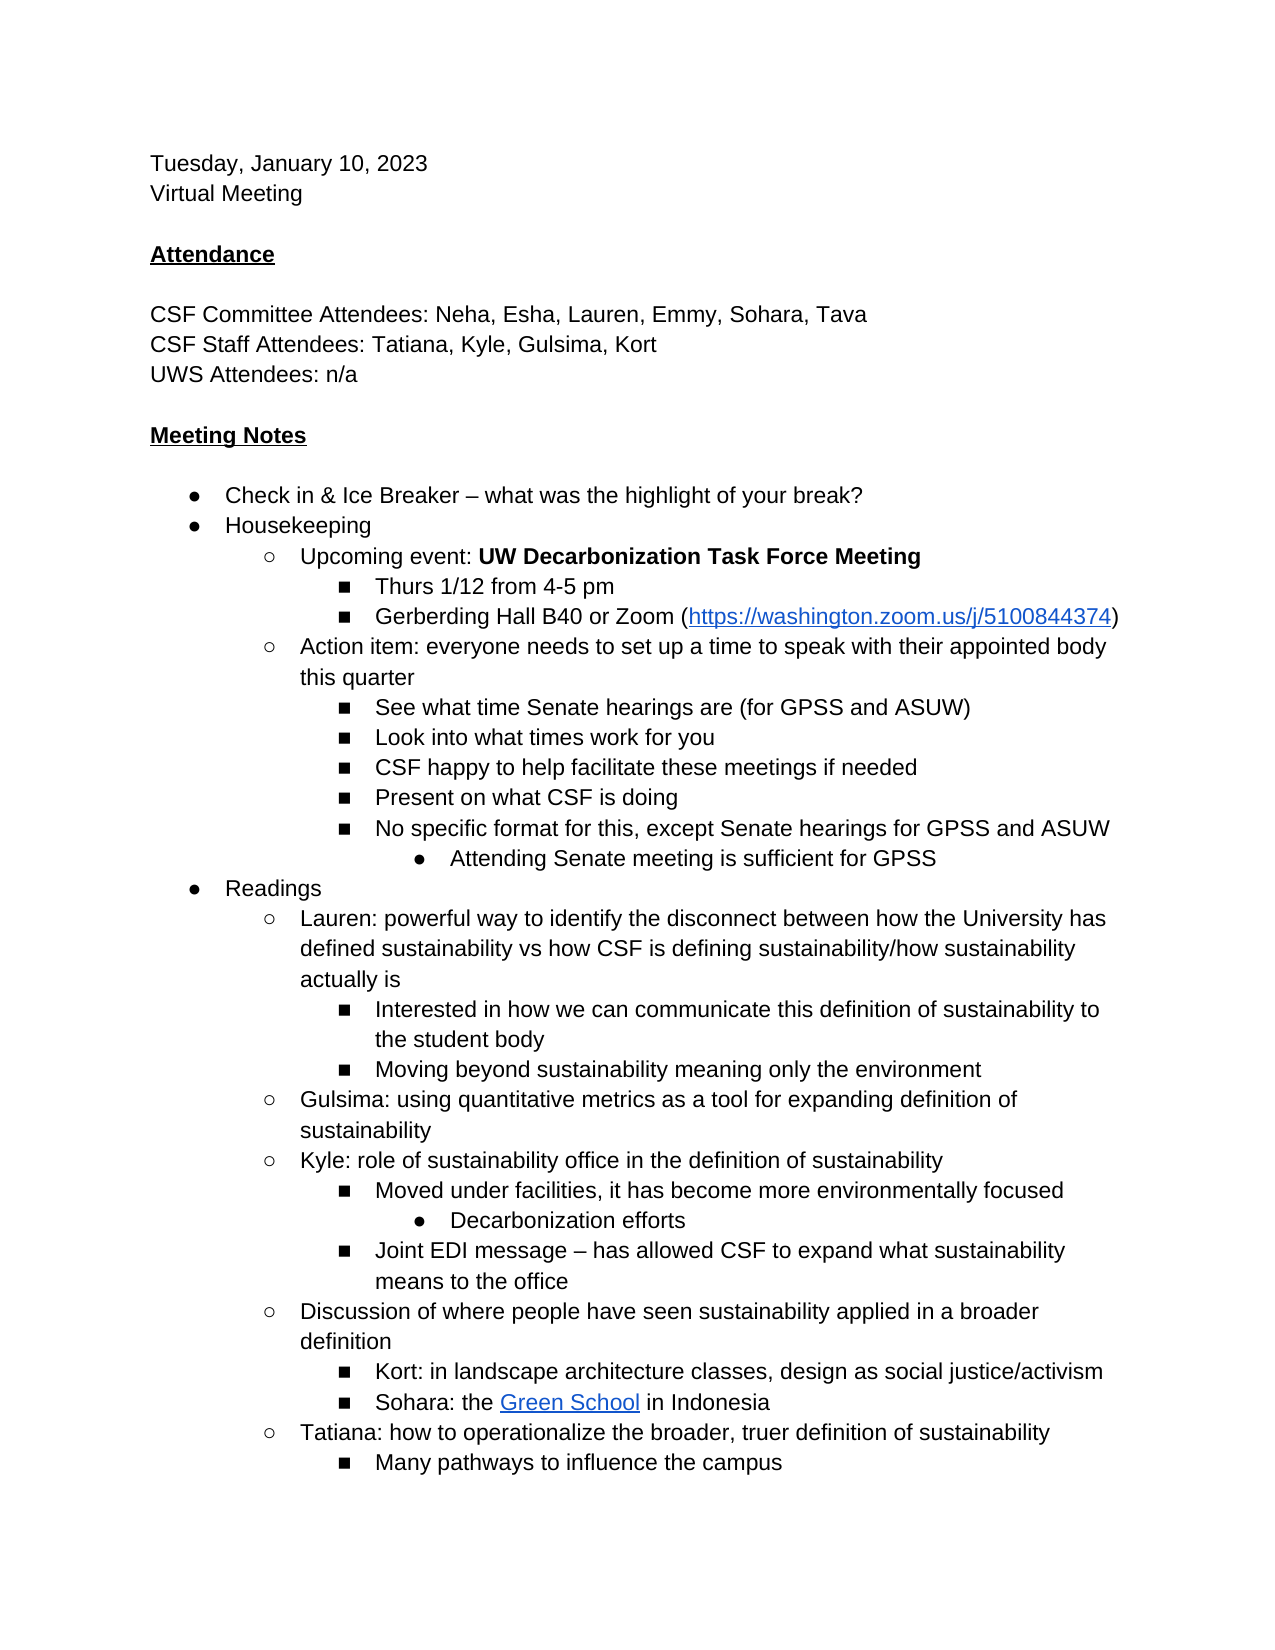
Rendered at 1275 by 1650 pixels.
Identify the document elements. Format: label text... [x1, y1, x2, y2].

list Tatiana: how to operationalize the broader, truer definition of sustainability [262, 1419, 1125, 1445]
list Upcoming event: UW Decarbonization Task Force Meeting [262, 543, 1125, 569]
list No specific format for this, except Senate hearings for GPSS and ASUW [337, 814, 1125, 841]
list Interested in how we can communicate this definition of sustainability to the student body [337, 996, 1125, 1052]
text Virtual Meeting [150, 180, 1125, 207]
list Housekeeping [187, 512, 1125, 539]
list Look into what times work for you [337, 724, 1125, 750]
list Many pathways to influence the campus [337, 1449, 1125, 1475]
list Present on what CSF is doing [337, 784, 1125, 811]
list Decarbonization efforts [412, 1207, 1125, 1234]
list Moving beyond sustainability meaning only the environment [337, 1056, 1125, 1083]
list Gulsima: using quantitative metrics as a tool for expanding definition of sustainability [262, 1086, 1125, 1143]
list Sohara: the Green School in Indonesia [337, 1388, 1125, 1415]
text Attendance [150, 241, 1125, 267]
list Readings [187, 875, 1125, 901]
list Discussion of where people have seen sustainability applied in a broader definition [262, 1298, 1125, 1354]
list See what time Senate hearings are (for GPSS and ASUW) [337, 694, 1125, 720]
list Kyle: role of sustainability office in the definition of sustainability [262, 1147, 1125, 1173]
list Attending Senate meeting is sufficient for GPSS [412, 845, 1125, 871]
list Lauren: powerful way to identify the disconnect between how the University has defined sustainability vs how CSF is defining sustainability/how sustainability actually is [262, 905, 1125, 992]
list CSF happy to help facilitate these meetings if needed [337, 754, 1125, 781]
list Gerberding Hall B40 or Zoom (https://washington.zoom.us/j/5100844374) [337, 603, 1125, 629]
text UWS Attendees: n/a [150, 361, 1125, 388]
text Tuesday, January 10, 2023 [150, 150, 1125, 176]
text Meeting Notes [150, 422, 1125, 448]
list Thurs 1/12 from 4-5 pm [337, 573, 1125, 599]
text CSF Committee Attendees: Neha, Esha, Lauren, Emmy, Sohara, Tava [150, 301, 1125, 327]
list Check in & Ice Breaker – what was the highlight of your break? [187, 482, 1125, 509]
list Action item: everyone needs to set up a time to speak with their appointed body this quarter [262, 633, 1125, 690]
list Joint EDI message – has allowed CSF to expand what sustainability means to the office [337, 1237, 1125, 1294]
list Kort: in landscape architecture classes, design as social justice/activism [337, 1358, 1125, 1385]
list Moved under facilities, it has become more environmentally focused [337, 1177, 1125, 1203]
text CSF Staff Attendees: Tatiana, Kyle, Gulsima, Kort [150, 331, 1125, 358]
